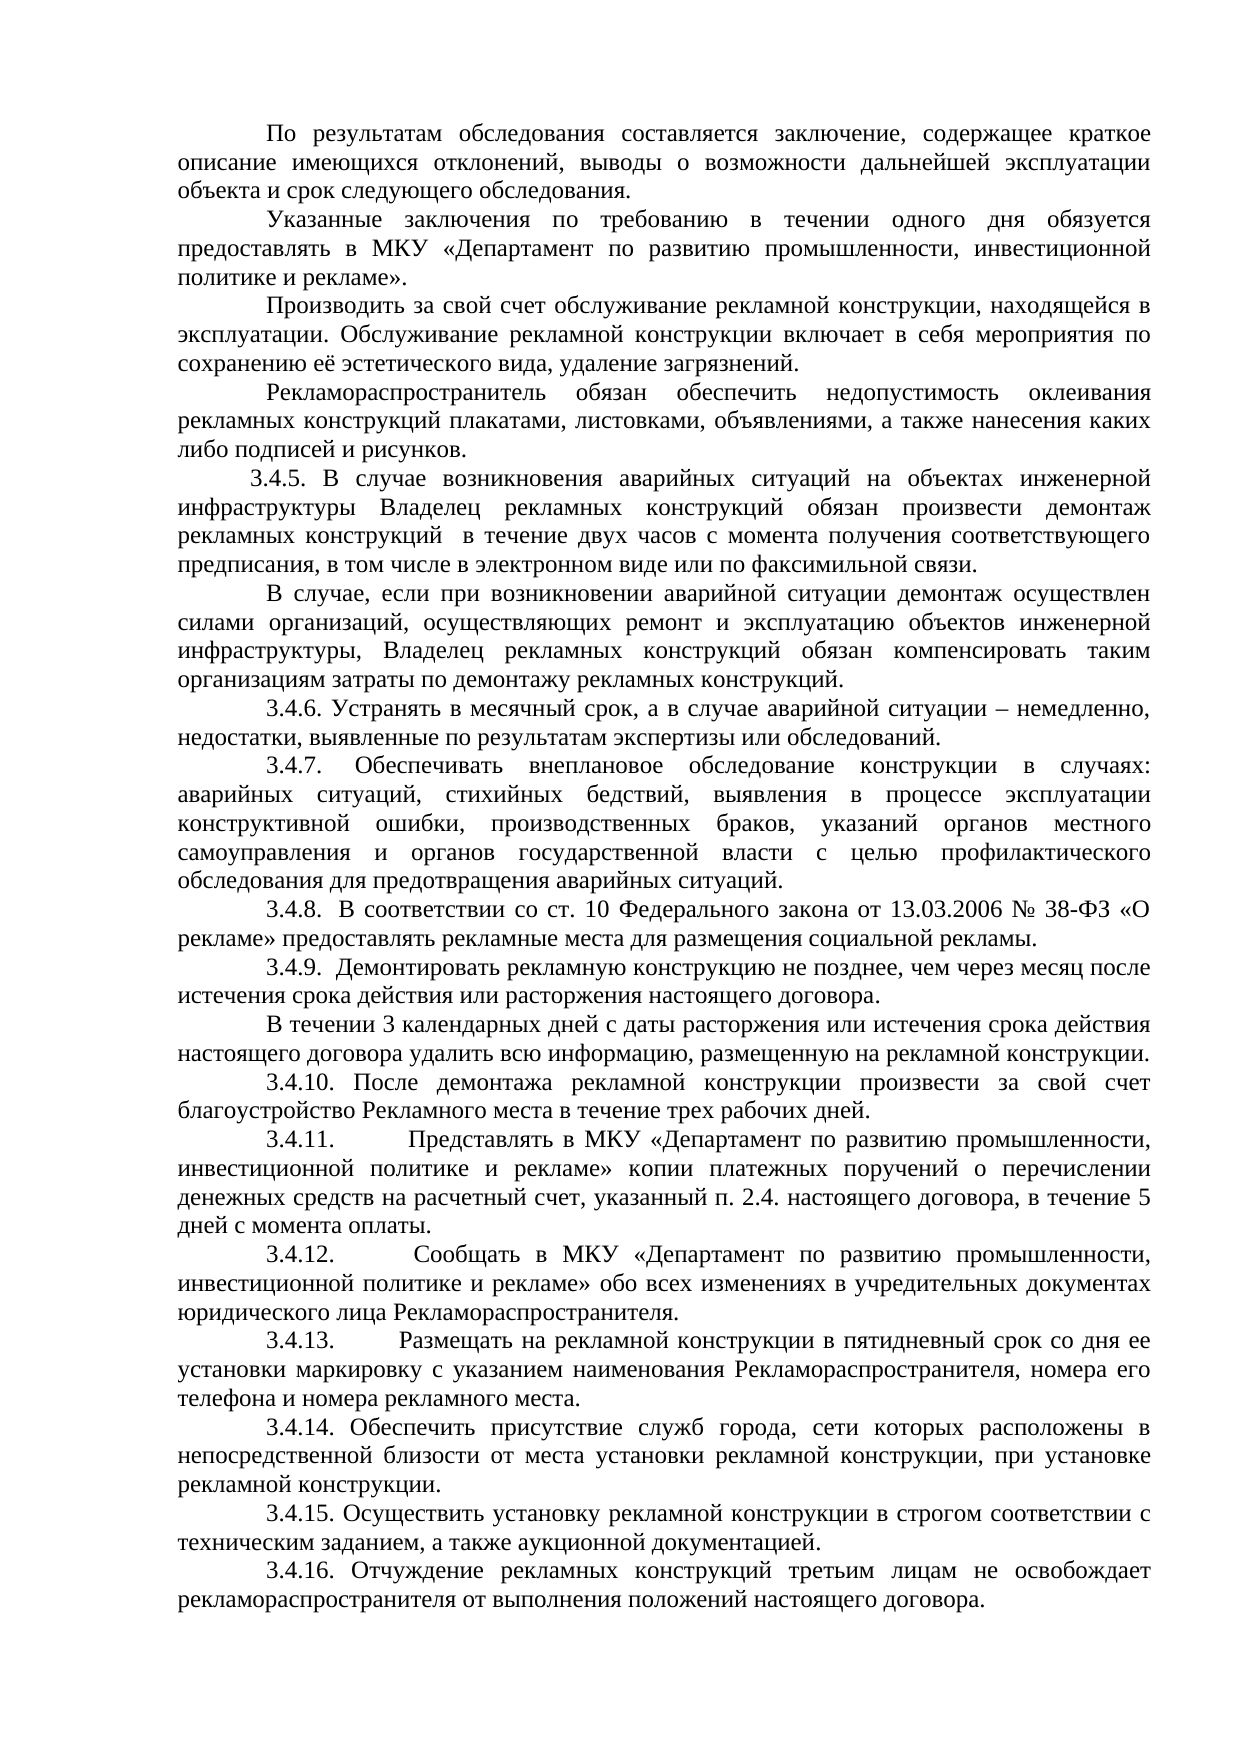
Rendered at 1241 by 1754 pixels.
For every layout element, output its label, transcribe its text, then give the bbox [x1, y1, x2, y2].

text 3.4.7. Обеспечивать внеплановое обследование конструкции в случаях: аварийных ситуаций, стихийных бедствий, выявления в процессе эксплуатации конструктивной ошибки, производственных браков, указаний органов местного самоуправления и органов государственной власти с целью профилактического обследования для предотвращения аварийных ситуаций. [177, 751, 1152, 894]
text 3.4.14. Обеспечить присутствие служб города, сети которых расположены в непосредственной близости от места установки рекламной конструкции, при установке рекламной конструкции. [177, 1412, 1152, 1498]
text 3.4.16. Отчуждение рекламных конструкций третьим лицам не освобождает рекламораспространителя от выполнения положений настоящего договора. [177, 1556, 1152, 1613]
text 3.4.6. Устранять в месячный срок, а в случае аварийной ситуации – немедленно, недостатки, выявленные по результатам экспертизы или обследований. [177, 693, 1152, 751]
text 3.4.11. Представлять в МКУ «Департамент по развитию промышленности, инвестиционной политике и рекламе» копии платежных поручений о перечислении денежных средств на расчетный счет, указанный п. 2.4. настоящего договора, в течение 5 дней с момента оплаты. [177, 1124, 1152, 1239]
text Указанные заключения по требованию в течении одного дня обязуется предоставлять в МКУ «Департамент по развитию промышленности, инвестиционной политике и рекламе». [177, 204, 1152, 291]
text 3.4.8. В соответствии со ст. 10 Федерального закона от 13.03.2006 № 38-ФЗ «О рекламе» предоставлять рекламные места для размещения социальной рекламы. [177, 894, 1152, 952]
text 3.4.13. Размещать на рекламной конструкции в пятидневный срок со дня ее установки маркировку с указанием наименования Рекламораспространителя, номера его телефона и номера рекламного места. [177, 1326, 1152, 1412]
text 3.4.9. Демонтировать рекламную конструкцию не позднее, чем через месяц после истечения срока действия или расторжения настоящего договора. [177, 952, 1152, 1009]
text Производить за свой счет обслуживание рекламной конструкции, находящейся в эксплуатации. Обслуживание рекламной конструкции включает в себя мероприятия по сохранению её эстетического вида, удаление загрязнений. [177, 291, 1152, 377]
text 3.4.15. Осуществить установку рекламной конструкции в строгом соответствии с техническим заданием, а также аукционной документацией. [177, 1498, 1152, 1556]
text 3.4.12. Сообщать в МКУ «Департамент по развитию промышленности, инвестиционной политике и рекламе» обо всех изменениях в учредительных документах юридического лица Рекламораспространителя. [177, 1239, 1152, 1326]
text По результатам обследования составляется заключение, содержащее краткое описание имеющихся отклонений, выводы о возможности дальнейшей эксплуатации объекта и срок следующего обследования. [177, 118, 1152, 204]
text 3.4.5. В случае возникновения аварийных ситуаций на объектах инженерной инфраструктуры Владелец рекламных конструкций обязан произвести демонтаж рекламных конструкций в течение двух часов с момента получения соответствующего предписания, в том числе в электронном виде или по факсимильной связи. [177, 463, 1152, 578]
text В случае, если при возникновении аварийной ситуации демонтаж осуществлен силами организаций, осуществляющих ремонт и эксплуатацию объектов инженерной инфраструктуры, Владелец рекламных конструкций обязан компенсировать таким организациям затраты по демонтажу рекламных конструкций. [177, 578, 1152, 693]
text В течении 3 календарных дней с даты расторжения или истечения срока действия настоящего договора удалить всю информацию, размещенную на рекламной конструкции. [177, 1009, 1152, 1067]
text Рекламораспространитель обязан обеспечить недопустимость оклеивания рекламных конструкций плакатами, листовками, объявлениями, а также нанесения каких либо подписей и рисунков. [177, 377, 1152, 463]
text 3.4.10. После демонтажа рекламной конструкции произвести за свой счет благоустройство Рекламного места в течение трех рабочих дней. [177, 1067, 1152, 1124]
